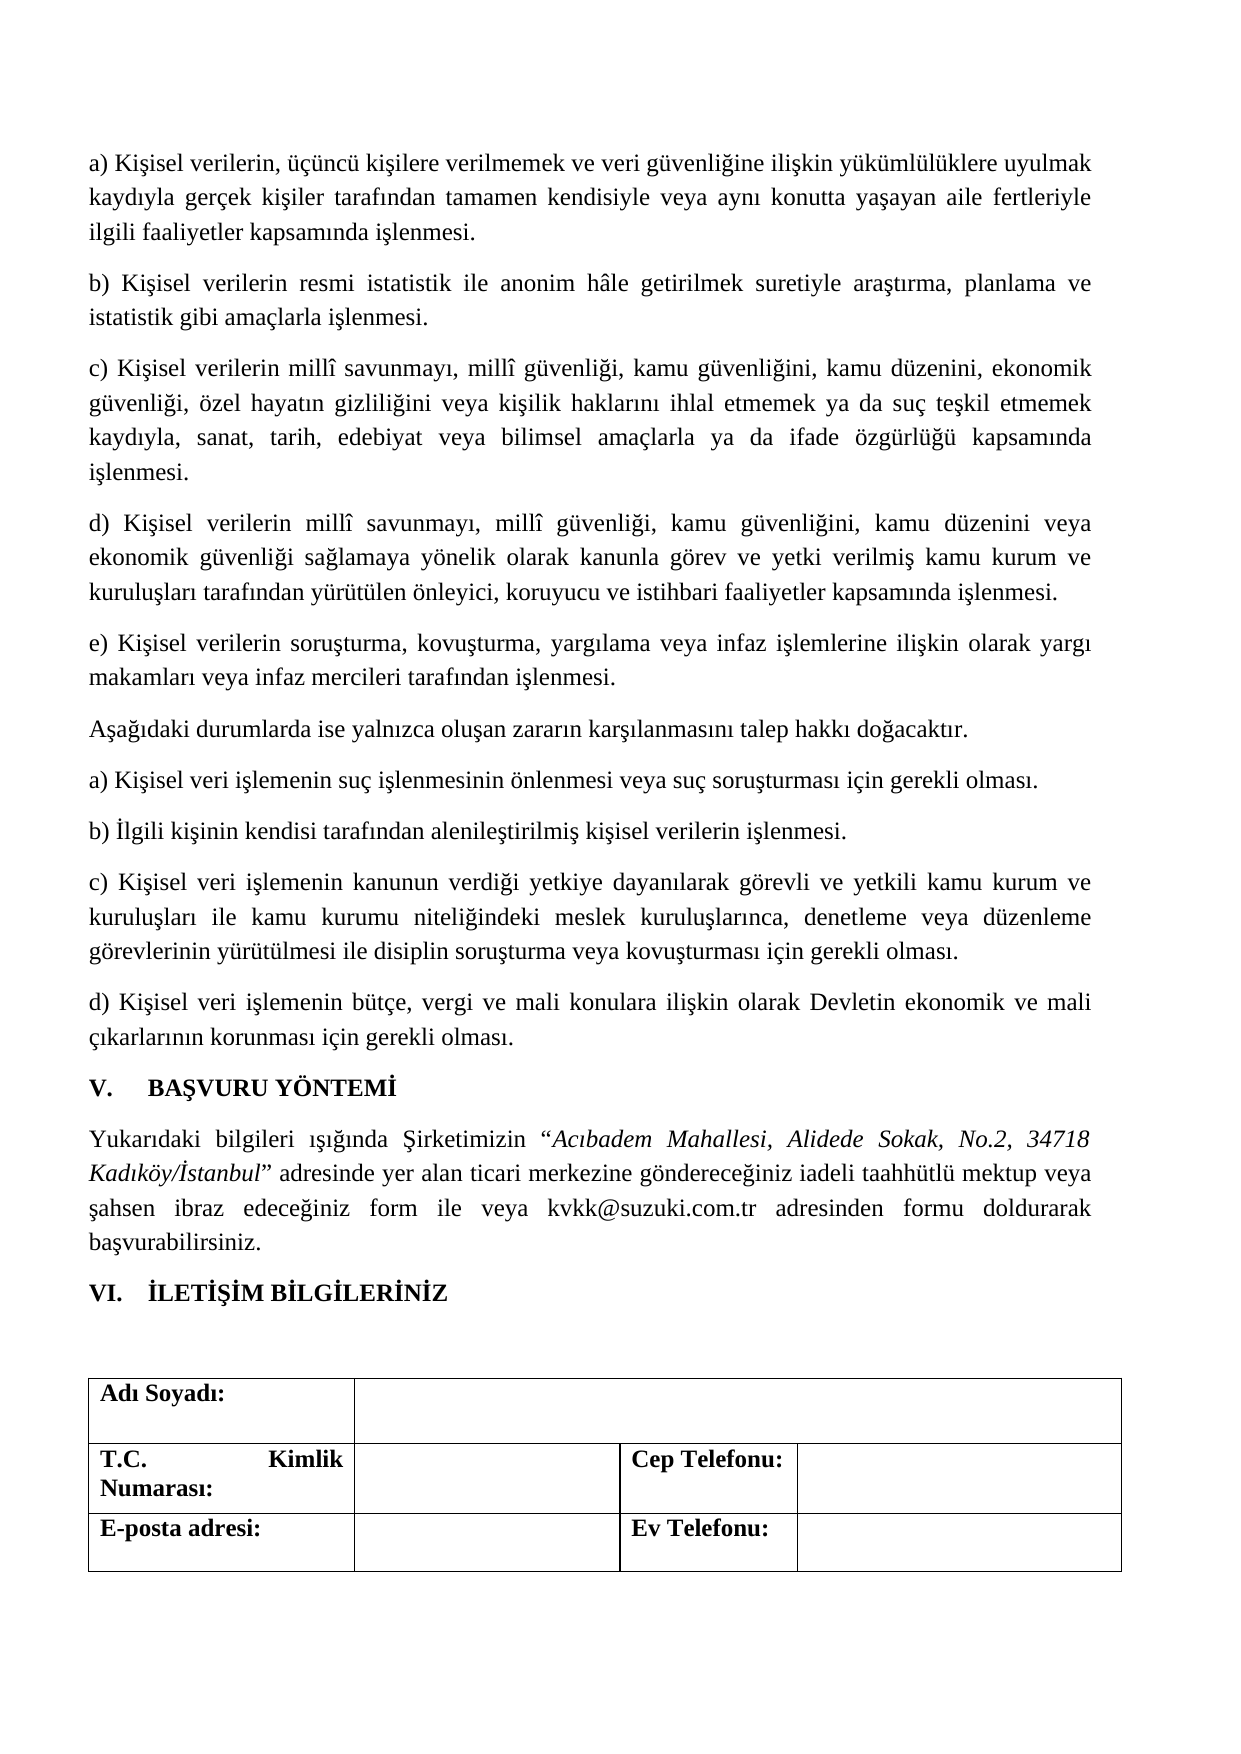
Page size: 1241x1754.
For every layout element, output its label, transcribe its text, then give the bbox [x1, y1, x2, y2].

text a) Kişisel veri işlemenin suç işlenmesinin önlenmesi veya suç soruşturması için gerekli olması. [88, 765, 1093, 793]
text Aşağıdaki durumlarda ise yalnızca oluşan zararın karşılanmasını talep hakkı doğacaktır. [88, 714, 1093, 742]
table_cell [798, 1444, 1121, 1512]
list BAŞVURU YÖNTEMİ [88, 1073, 1093, 1102]
text b) İlgili kişinin kendisi tarafından alenileştirilmiş kişisel verilerin işlenmesi. [88, 816, 1093, 845]
table_cell [355, 1514, 619, 1571]
table_header [355, 1379, 1121, 1443]
text c) Kişisel verilerin millî savunmayı, millî güvenliği, kamu güvenliğini, kamu düzenini, ekonomik güvenliği, özel hayatın gizliliğini veya kişilik haklarını ihlal etmemek ya da suç teşkil etmemek kaydıyla, sanat, tarih, edebiyat veya bilimsel amaçlarla ya da ifade özgürlüğü kapsamında işlenmesi. [88, 353, 1093, 486]
table_cell T.C. Kimlik Numarası: [89, 1444, 354, 1512]
text c) Kişisel veri işlemenin kanunun verdiği yetkiye dayanılarak görevli ve yetkili kamu kurum ve kuruluşları ile kamu kurumu niteliğindeki meslek kuruluşlarınca, denetleme veya düzenleme görevlerinin yürütülmesi ile disiplin soruşturma veya kovuşturması için gerekli olması. [88, 867, 1093, 965]
text d) Kişisel verilerin millî savunmayı, millî güvenliği, kamu güvenliğini, kamu düzenini veya ekonomik güvenliği sağlamaya yönelik olarak kanunla görev ve yetki verilmiş kamu kurum ve kuruluşları tarafından yürütülen önleyici, koruyucu ve istihbari faaliyetler kapsamında işlenmesi. [88, 508, 1093, 606]
table_cell [355, 1444, 619, 1512]
table_cell Cep Telefonu: [621, 1444, 797, 1512]
text Yukarıdaki bilgileri ışığında Şirketimizin “Acıbadem Mahallesi, Alidede Sokak, No.2, 34718 Kadıköy/İstanbul” adresinde yer alan ticari merkezine göndereceğiniz iadeli taahhütlü mektup veya şahsen ibraz edeceğiniz form ile veya kvkk@suzuki.com.tr adresinden formu doldurarak başvurabilirsiniz. [88, 1124, 1093, 1256]
table_header Adı Soyadı: [89, 1379, 354, 1443]
text d) Kişisel veri işlemenin bütçe, vergi ve mali konulara ilişkin olarak Devletin ekonomik ve mali çıkarlarının korunması için gerekli olması. [88, 987, 1093, 1050]
list İLETİŞİM BİLGİLERİNİZ [88, 1278, 1093, 1307]
table_cell E-posta adresi: [89, 1514, 354, 1571]
table_cell Ev Telefonu: [621, 1514, 797, 1571]
text a) Kişisel verilerin, üçüncü kişilere verilmemek ve veri güvenliğine ilişkin yükümlülüklere uyulmak kaydıyla gerçek kişiler tarafından tamamen kendisiyle veya aynı konutta yaşayan aile fertleriyle ilgili faaliyetler kapsamında işlenmesi. [88, 148, 1093, 245]
table_cell [798, 1514, 1121, 1571]
text e) Kişisel verilerin soruşturma, kovuşturma, yargılama veya infaz işlemlerine ilişkin olarak yargı makamları veya infaz mercileri tarafından işlenmesi. [88, 628, 1093, 691]
text b) Kişisel verilerin resmi istatistik ile anonim hâle getirilmek suretiyle araştırma, planlama ve istatistik gibi amaçlarla işlenmesi. [88, 268, 1093, 331]
